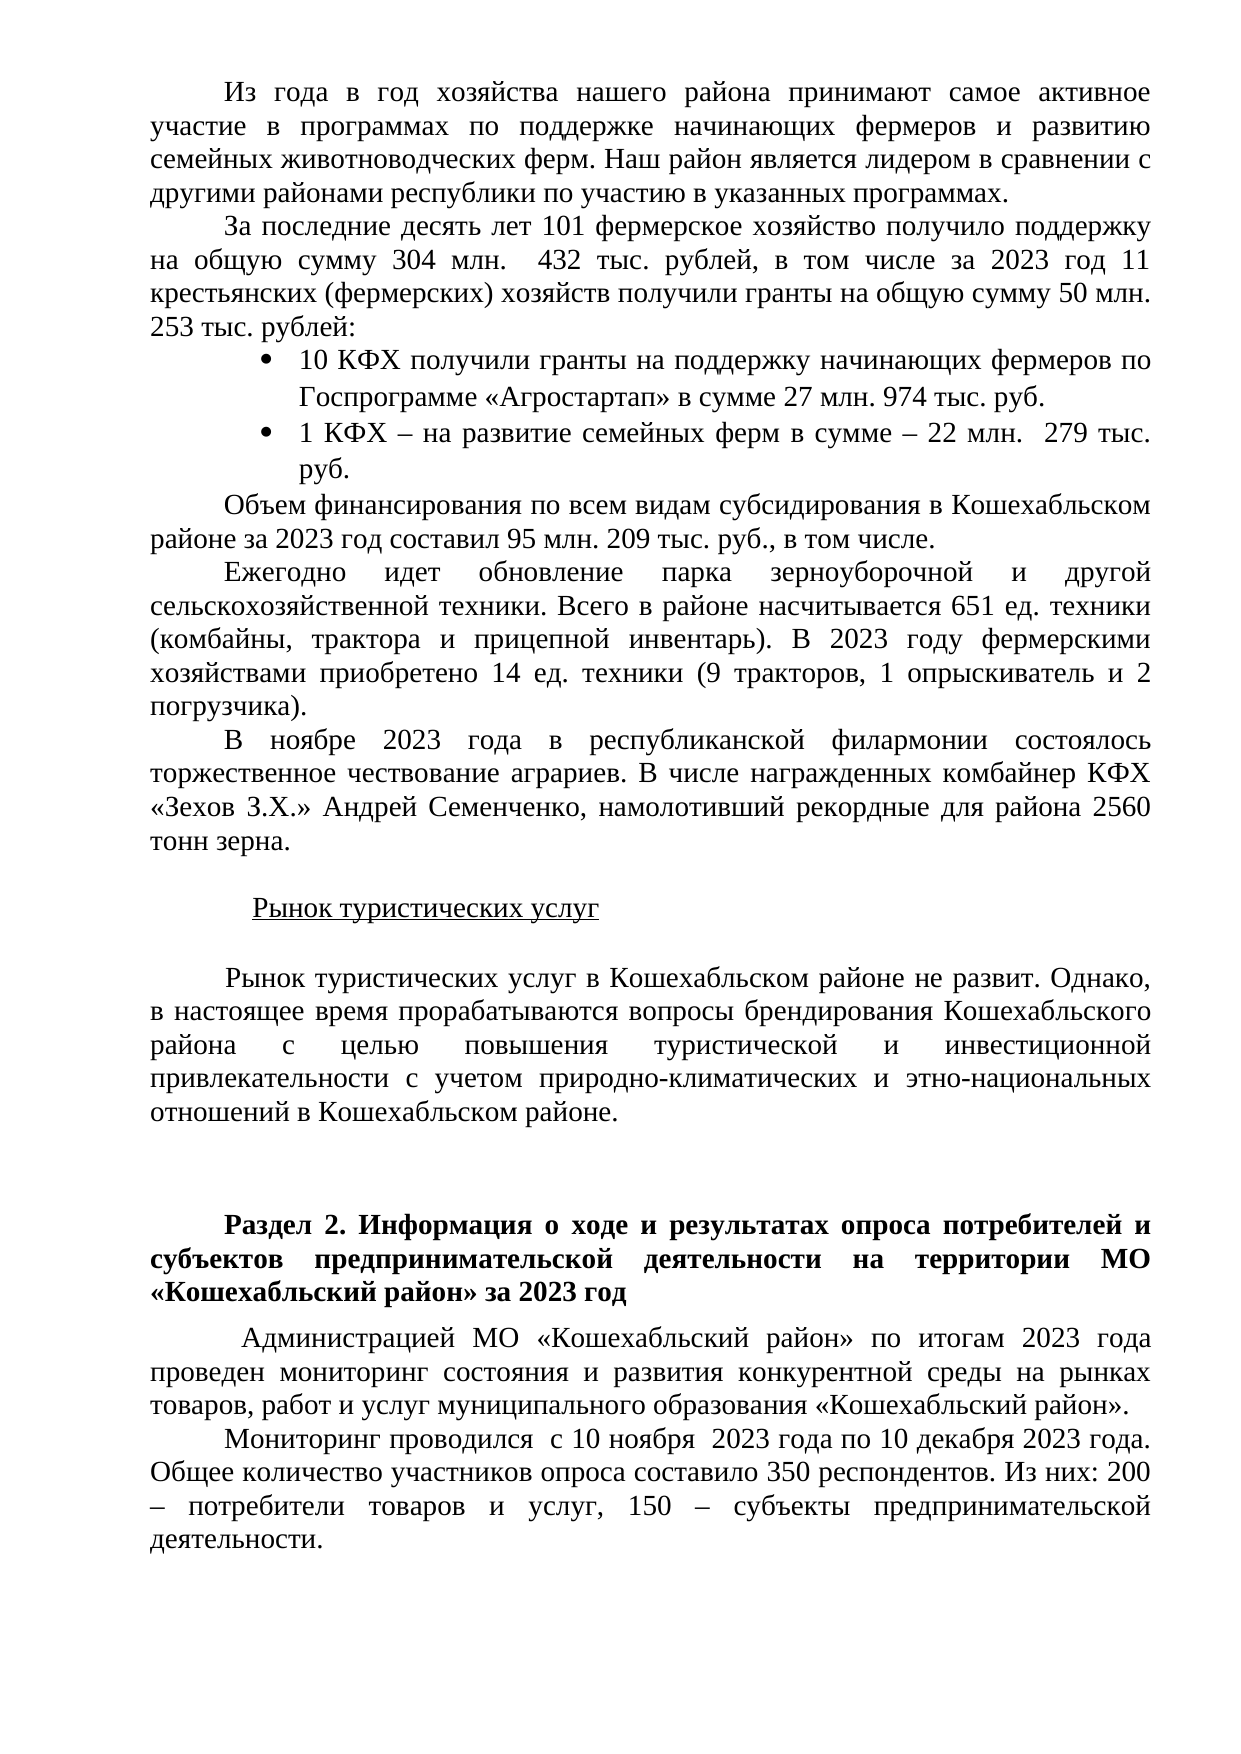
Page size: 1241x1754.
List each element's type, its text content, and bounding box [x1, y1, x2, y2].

text Администрацией МО «Кошехабльский район» по итогам 2023 года проведен мониторинг состояния и развития конкурентной среды на рынках товаров, работ и услуг муниципального образования «Кошехабльский район». [150, 1320, 1152, 1421]
text Рынок туристических услуг [252, 890, 1152, 923]
text Мониторинг проводился с 10 ноября 2023 года по 10 декабря 2023 года. Общее количество участников опроса составило 350 респондентов. Из них: 200 – потребители товаров и услуг, 150 – субъекты предпринимательской деятельности. [150, 1421, 1152, 1555]
text За последние десять лет 101 фермерское хозяйство получило поддержку на общую сумму 304 млн. 432 тыс. рублей, в том числе за 2023 год 11 крестьянских (фермерских) хозяйств получили гранты на общую сумму 50 млн. 253 тыс. рублей: [150, 208, 1152, 342]
text Рынок туристических услуг в Кошехабльском районе не развит. Однако, в настоящее время прорабатываются вопросы брендирования Кошехабльского района с целью повышения туристической и инвестиционной привлекательности с учетом природно-климатических и этно-национальных отношений в Кошехабльском районе. [150, 960, 1152, 1128]
text Из года в год хозяйства нашего района принимают самое активное участие в программах по поддержке начинающих фермеров и развитию семейных животноводческих ферм. Наш район является лидером в сравнении с другими районами республики по участию в указанных программах. [150, 74, 1152, 208]
text Ежегодно идет обновление парка зерноуборочной и другой сельскохозяйственной техники. Всего в районе насчитывается 651 ед. техники (комбайны, трактора и прицепной инвентарь). В 2023 году фермерскими хозяйствами приобретено 14 ед. техники (9 тракторов, 1 опрыскиватель и 2 погрузчика). [150, 554, 1152, 722]
list 10 КФХ получили гранты на поддержку начинающих фермеров по Госпрограмме «Агростартап» в сумме 27 млн. 974 тыс. руб. [261, 342, 1152, 412]
list 1 КФХ – на развитие семейных ферм в сумме – 22 млн. 279 тыс. руб. [261, 415, 1152, 485]
text В ноябре 2023 года в республиканской филармонии состоялось торжественное чествование аграриев. В числе награжденных комбайнер КФХ «Зехов З.Х.» Андрей Семенченко, намолотивший рекордные для района 2560 тонн зерна. [150, 722, 1152, 856]
text Раздел 2. Информация о ходе и результатах опроса потребителей и субъектов предпринимательской деятельности на территории МО «Кошехабльский район» за 2023 год [150, 1207, 1152, 1308]
text Объем финансирования по всем видам субсидирования в Кошехабльском районе за 2023 год составил 95 млн. 209 тыс. руб., в том числе. [150, 487, 1152, 554]
